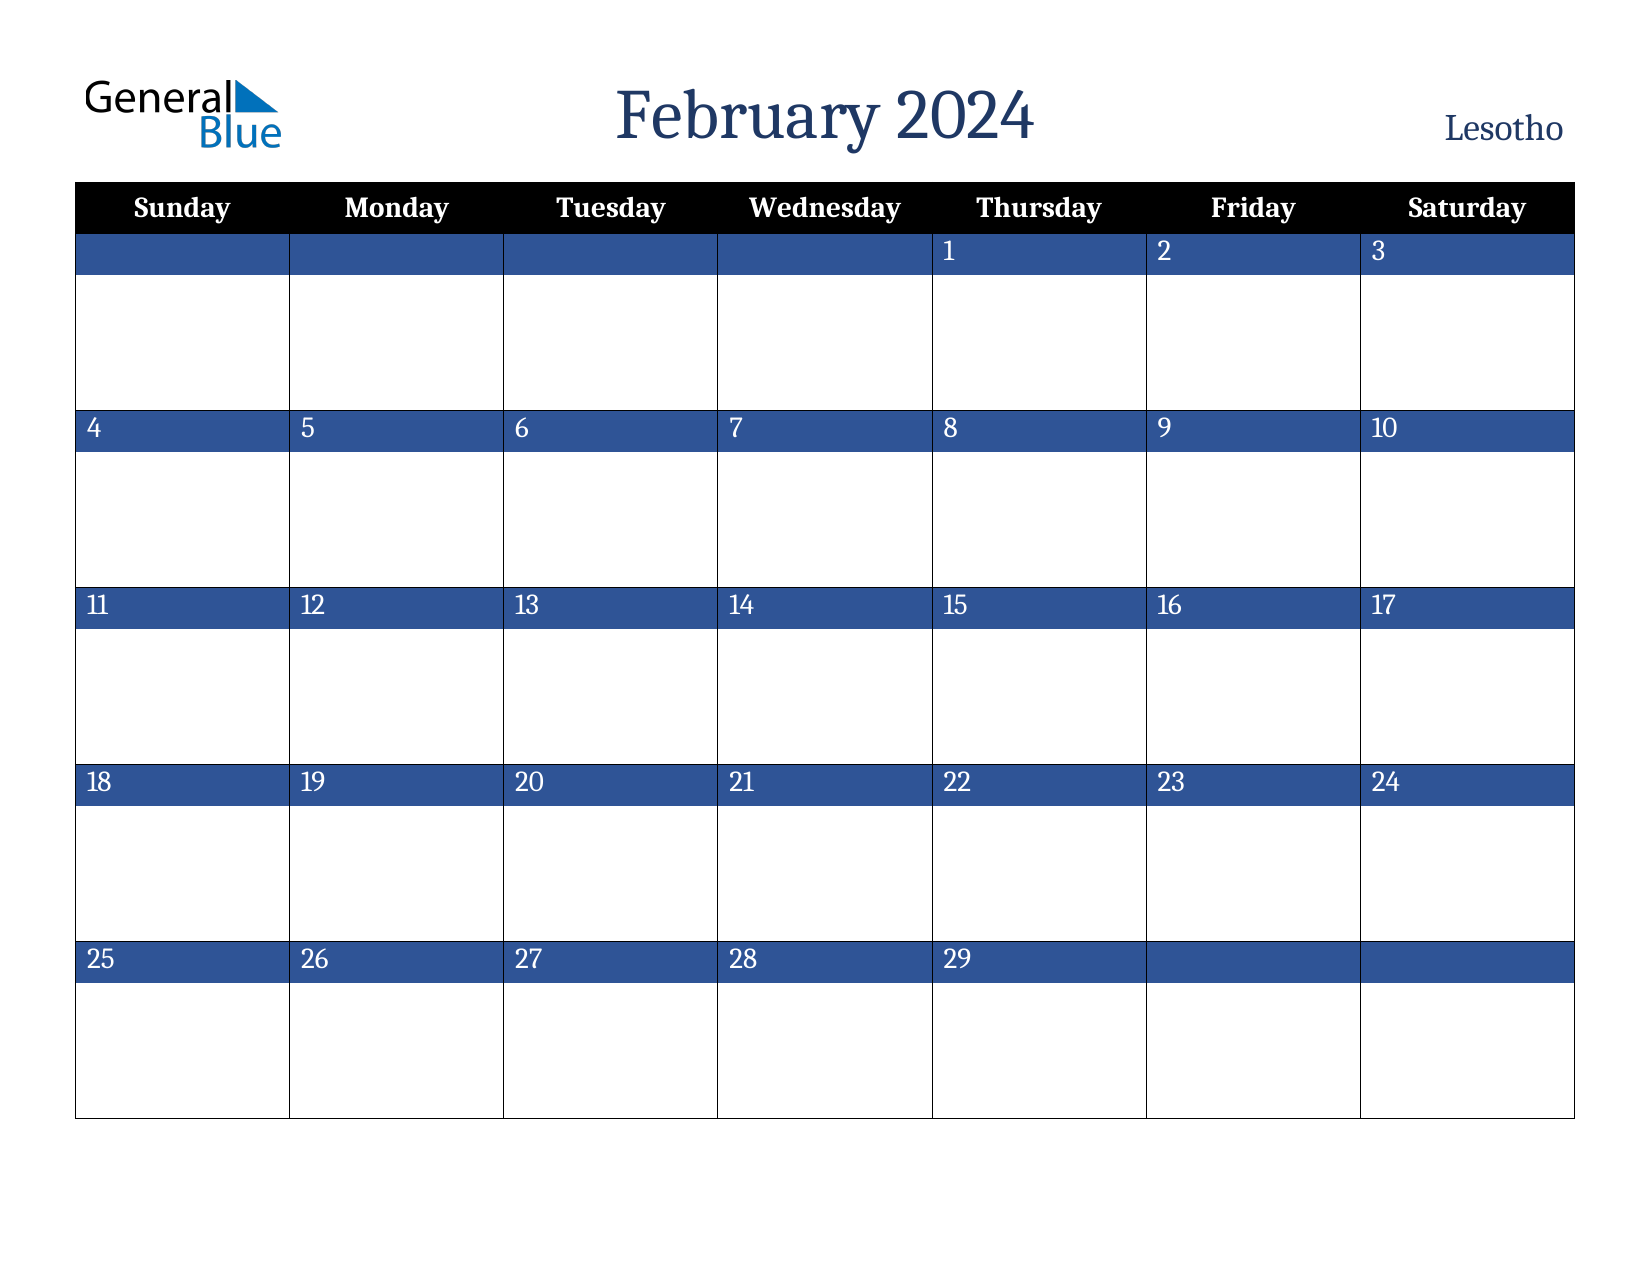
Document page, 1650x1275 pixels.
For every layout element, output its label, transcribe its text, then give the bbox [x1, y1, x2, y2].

table_cell [290, 806, 503, 941]
table_cell [1147, 983, 1360, 1118]
table_cell [504, 275, 717, 410]
table_cell 27 [504, 942, 717, 983]
table_cell 14 [718, 588, 932, 629]
table_cell [718, 983, 932, 1118]
table_cell 12 [290, 588, 503, 629]
table_cell 9 [1147, 411, 1360, 452]
table_cell [933, 983, 1146, 1118]
table_cell 10 [1361, 411, 1574, 452]
table_header Lesotho [1146, 75, 1574, 182]
table_cell 4 [76, 411, 289, 452]
table_cell Sunday [76, 183, 289, 233]
table_cell 5 [290, 411, 503, 452]
table_cell 26 [290, 942, 503, 983]
table_cell Friday [1147, 183, 1360, 233]
table_cell Wednesday [718, 183, 932, 233]
table_cell 29 [933, 942, 1146, 983]
table_cell [718, 806, 932, 941]
table_cell [76, 234, 289, 275]
table_cell 13 [504, 588, 717, 629]
table_cell [290, 983, 503, 1118]
table_cell [290, 452, 503, 587]
table_cell [504, 452, 717, 587]
table_cell [76, 275, 289, 410]
table_cell Saturday [1361, 183, 1574, 233]
table_cell [1361, 983, 1574, 1118]
table_cell 18 [76, 765, 289, 806]
table_cell 22 [933, 765, 1146, 806]
table_cell Tuesday [504, 183, 717, 233]
table_cell [1147, 452, 1360, 587]
table_cell [76, 629, 289, 764]
table_cell [933, 629, 1146, 764]
table_cell [718, 629, 932, 764]
table_cell [933, 452, 1146, 587]
table_cell [504, 234, 717, 275]
table_cell [76, 452, 289, 587]
table_cell 19 [290, 765, 503, 806]
table_cell [1361, 942, 1574, 983]
table_cell [290, 629, 503, 764]
table_cell [1147, 806, 1360, 941]
table_header February 2024 [504, 75, 1146, 182]
table_cell [504, 806, 717, 941]
table_cell [718, 275, 932, 410]
table_cell [76, 983, 289, 1118]
table_cell [290, 234, 503, 275]
table_cell 23 [1147, 765, 1360, 806]
table_cell 2 [1147, 234, 1360, 275]
table_cell [1361, 275, 1574, 410]
table_cell 1 [933, 234, 1146, 275]
table_cell [933, 806, 1146, 941]
table_cell 21 [718, 765, 932, 806]
table_cell [504, 983, 717, 1118]
table_cell 8 [933, 411, 1146, 452]
table_cell [1147, 942, 1360, 983]
table_cell [1361, 629, 1574, 764]
table_cell 7 [718, 411, 932, 452]
table_cell [1147, 629, 1360, 764]
table_header [76, 75, 503, 182]
table_cell Thursday [933, 183, 1146, 233]
table_cell [504, 629, 717, 764]
table_cell 20 [504, 765, 717, 806]
table_cell 3 [1361, 234, 1574, 275]
table_cell [718, 452, 932, 587]
table_cell 6 [504, 411, 717, 452]
table_cell 15 [933, 588, 1146, 629]
table_cell [933, 275, 1146, 410]
table_cell [290, 275, 503, 410]
table_cell [1361, 806, 1574, 941]
table_cell [1361, 452, 1574, 587]
picture [86, 80, 281, 148]
table_cell Monday [290, 183, 503, 233]
table_cell [1147, 275, 1360, 410]
table_cell [718, 234, 932, 275]
table_cell 17 [1361, 588, 1574, 629]
table_cell 28 [718, 942, 932, 983]
table_cell 24 [1361, 765, 1574, 806]
table_cell [76, 806, 289, 941]
table_cell 25 [76, 942, 289, 983]
table_cell 16 [1147, 588, 1360, 629]
table_cell 11 [76, 588, 289, 629]
